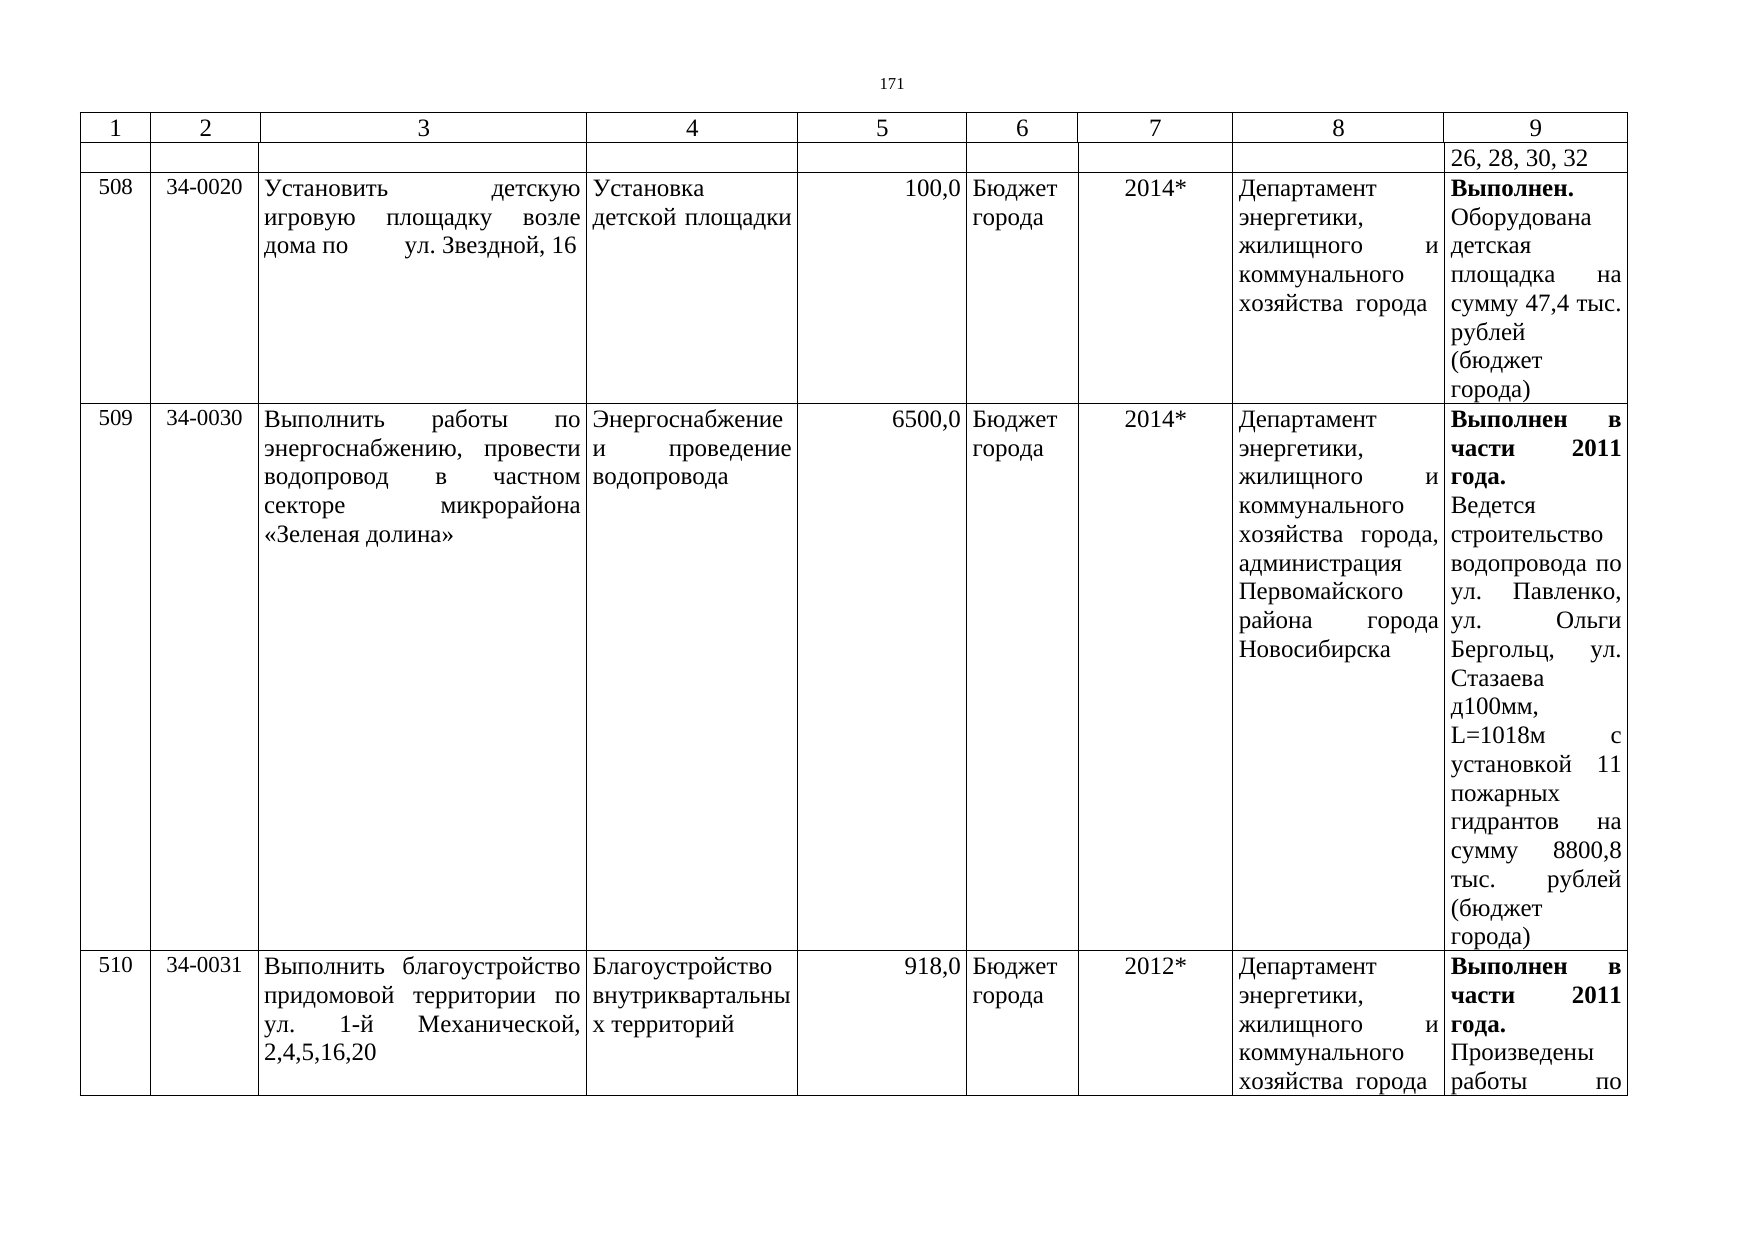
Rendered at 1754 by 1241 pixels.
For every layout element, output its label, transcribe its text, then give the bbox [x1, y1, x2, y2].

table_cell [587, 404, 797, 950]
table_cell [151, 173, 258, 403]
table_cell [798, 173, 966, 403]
table_header 2 [151, 113, 260, 142]
table_header 3 [261, 113, 586, 142]
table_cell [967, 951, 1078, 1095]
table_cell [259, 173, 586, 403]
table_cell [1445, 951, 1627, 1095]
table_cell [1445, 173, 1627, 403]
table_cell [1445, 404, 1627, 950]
table_header 5 [798, 113, 966, 142]
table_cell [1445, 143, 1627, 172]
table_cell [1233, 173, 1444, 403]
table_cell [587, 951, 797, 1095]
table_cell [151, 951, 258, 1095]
table_header 1 [81, 113, 150, 142]
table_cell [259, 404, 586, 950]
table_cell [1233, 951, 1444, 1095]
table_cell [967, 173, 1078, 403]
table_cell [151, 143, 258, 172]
table_header 7 [1078, 113, 1232, 142]
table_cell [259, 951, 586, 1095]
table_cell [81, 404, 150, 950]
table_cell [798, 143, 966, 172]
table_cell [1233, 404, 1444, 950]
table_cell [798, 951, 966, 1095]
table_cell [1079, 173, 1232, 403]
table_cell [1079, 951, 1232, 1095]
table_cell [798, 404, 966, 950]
table_header 8 [1233, 113, 1443, 142]
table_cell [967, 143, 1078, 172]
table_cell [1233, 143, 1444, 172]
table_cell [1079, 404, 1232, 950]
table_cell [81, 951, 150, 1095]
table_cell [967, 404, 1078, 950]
table_header 6 [967, 113, 1077, 142]
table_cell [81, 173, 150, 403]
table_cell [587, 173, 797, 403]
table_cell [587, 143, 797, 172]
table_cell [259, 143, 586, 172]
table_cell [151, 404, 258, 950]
table_header 4 [587, 113, 797, 142]
table_header 9 [1444, 113, 1627, 142]
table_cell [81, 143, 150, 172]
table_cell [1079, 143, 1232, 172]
